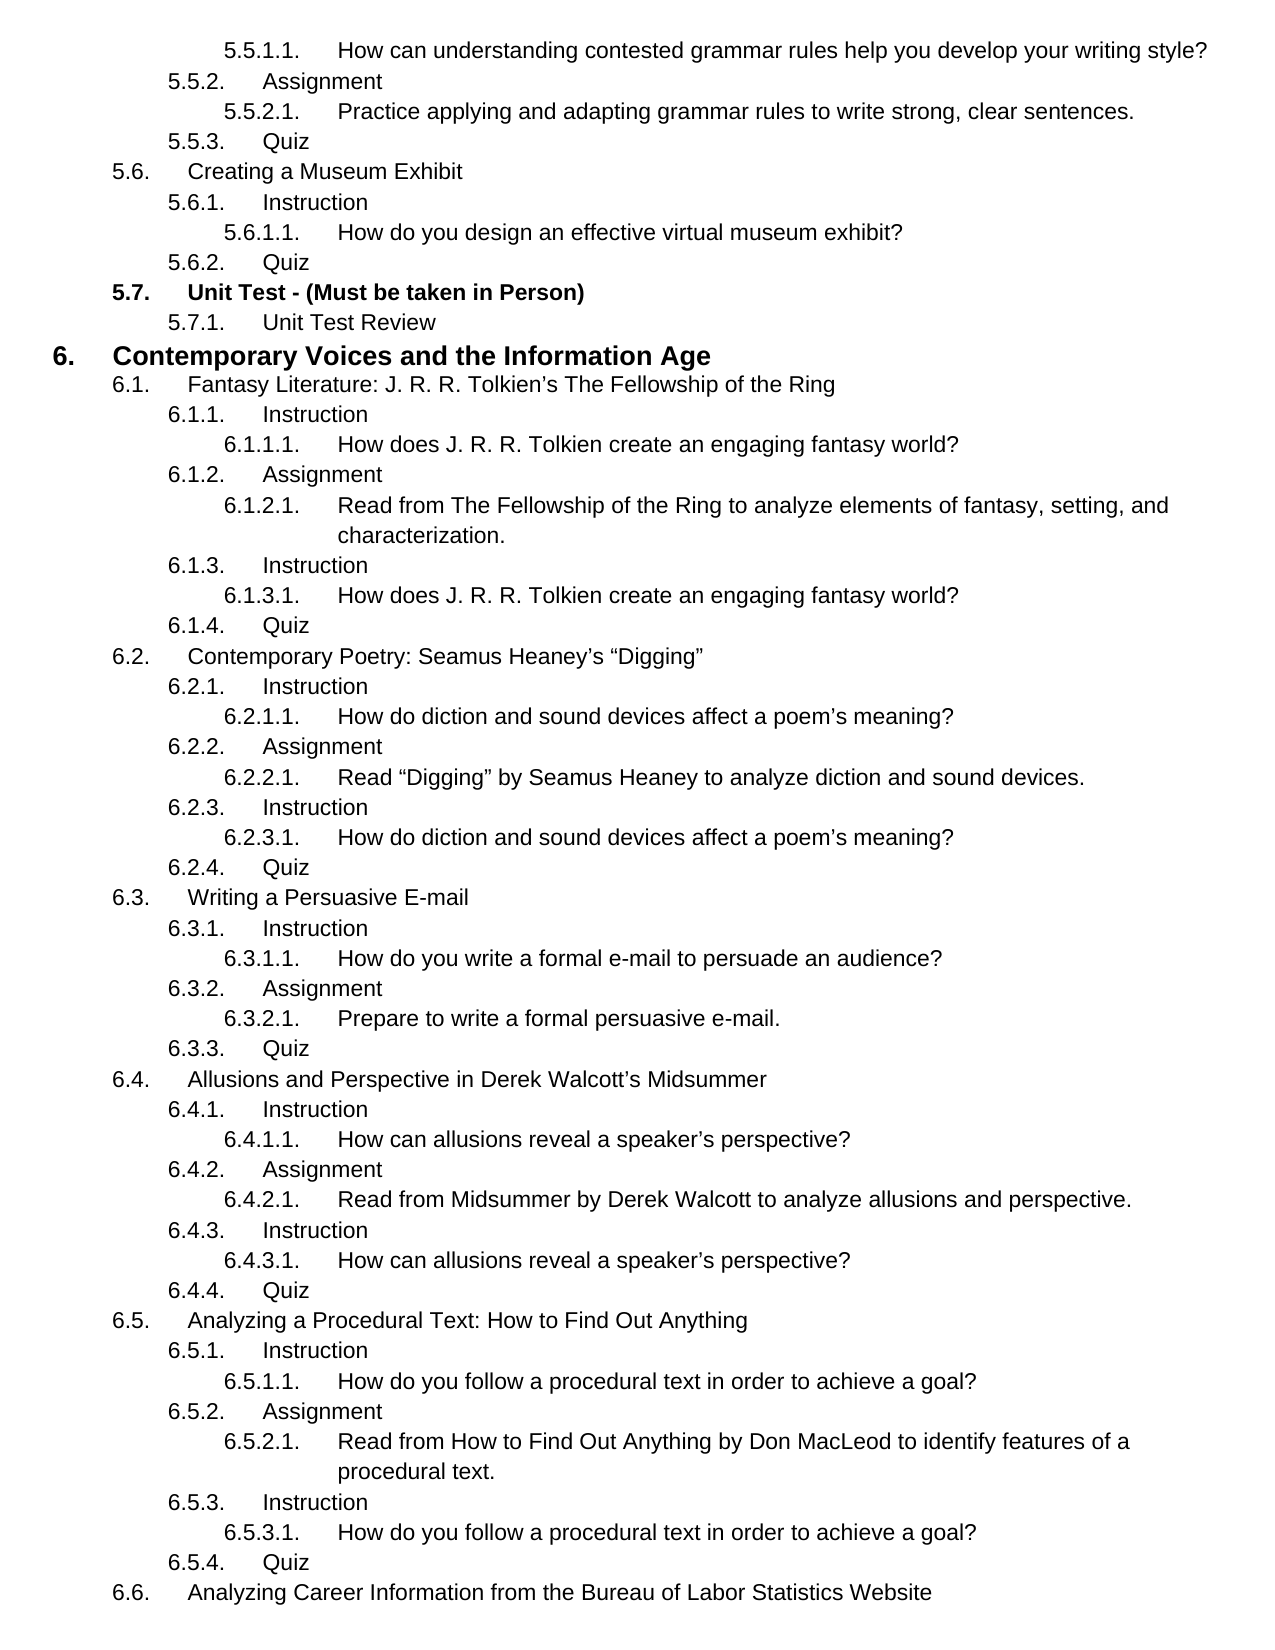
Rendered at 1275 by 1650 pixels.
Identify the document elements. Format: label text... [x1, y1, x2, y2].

list Creating a Museum Exhibit [150, 158, 1237, 185]
list How do you write a formal e-mail to persuade an audience? [300, 945, 1237, 971]
list Unit Test Review [225, 309, 1237, 336]
list Analyzing a Procedural Text: How to Find Out Anything [150, 1307, 1237, 1334]
list How can allusions reveal a speaker’s perspective? [300, 1126, 1237, 1152]
list Assignment [225, 733, 1237, 760]
list Read from The Fellowship of the Ring to analyze elements of fantasy, setting, and characterization. [300, 492, 1237, 548]
list Unit Test - (Must be taken in Person) [150, 279, 1237, 306]
list How can allusions reveal a speaker’s perspective? [300, 1247, 1237, 1273]
list Quiz [225, 1035, 1237, 1062]
subtitle Contemporary Voices and the Information Age [75, 339, 1237, 371]
list Instruction [225, 673, 1237, 699]
list Instruction [225, 914, 1237, 941]
list Instruction [225, 552, 1237, 578]
list Assignment [225, 461, 1237, 488]
list Quiz [225, 128, 1237, 154]
list How do you follow a procedural text in order to achieve a goal? [300, 1519, 1237, 1545]
list How can understanding contested grammar rules help you develop your writing style? [300, 37, 1237, 64]
list Assignment [225, 1156, 1237, 1183]
list Contemporary Poetry: Seamus Heaney’s “Digging” [150, 643, 1237, 669]
list Assignment [225, 1398, 1237, 1424]
list Assignment [225, 975, 1237, 1001]
list Read from Midsummer by Derek Walcott to analyze allusions and perspective. [300, 1186, 1237, 1213]
list Instruction [225, 188, 1237, 215]
list How do you design an effective virtual museum exhibit? [300, 219, 1237, 245]
list How do you follow a procedural text in order to achieve a goal? [300, 1368, 1237, 1394]
list Assignment [225, 68, 1237, 94]
list Instruction [225, 1096, 1237, 1122]
list Instruction [225, 1217, 1237, 1243]
list Quiz [225, 854, 1237, 881]
list Instruction [225, 1488, 1237, 1515]
list Quiz [225, 249, 1237, 275]
list How does J. R. R. Tolkien create an engaging fantasy world? [300, 431, 1237, 458]
list Read “Digging” by Seamus Heaney to analyze diction and sound devices. [300, 763, 1237, 790]
list Fantasy Literature: J. R. R. Tolkien’s The Fellowship of the Ring [150, 371, 1237, 397]
list Quiz [225, 1549, 1237, 1575]
list Instruction [225, 1337, 1237, 1364]
list Quiz [225, 612, 1237, 639]
list Instruction [225, 401, 1237, 427]
list Practice applying and adapting grammar rules to write strong, clear sentences. [300, 98, 1237, 124]
list Analyzing Career Information from the Bureau of Labor Statistics Website [150, 1579, 1237, 1606]
list Read from How to Find Out Anything by Don MacLeod to identify features of a procedural text. [300, 1428, 1237, 1485]
list Allusions and Perspective in Derek Walcott’s Midsummer [150, 1066, 1237, 1092]
list How do diction and sound devices affect a poem’s meaning? [300, 824, 1237, 850]
list How does J. R. R. Tolkien create an engaging fantasy world? [300, 582, 1237, 609]
list How do diction and sound devices affect a poem’s meaning? [300, 703, 1237, 729]
list Quiz [225, 1277, 1237, 1303]
list Prepare to write a formal persuasive e-mail. [300, 1005, 1237, 1032]
list Instruction [225, 794, 1237, 820]
list Writing a Persuasive E-mail [150, 884, 1237, 911]
